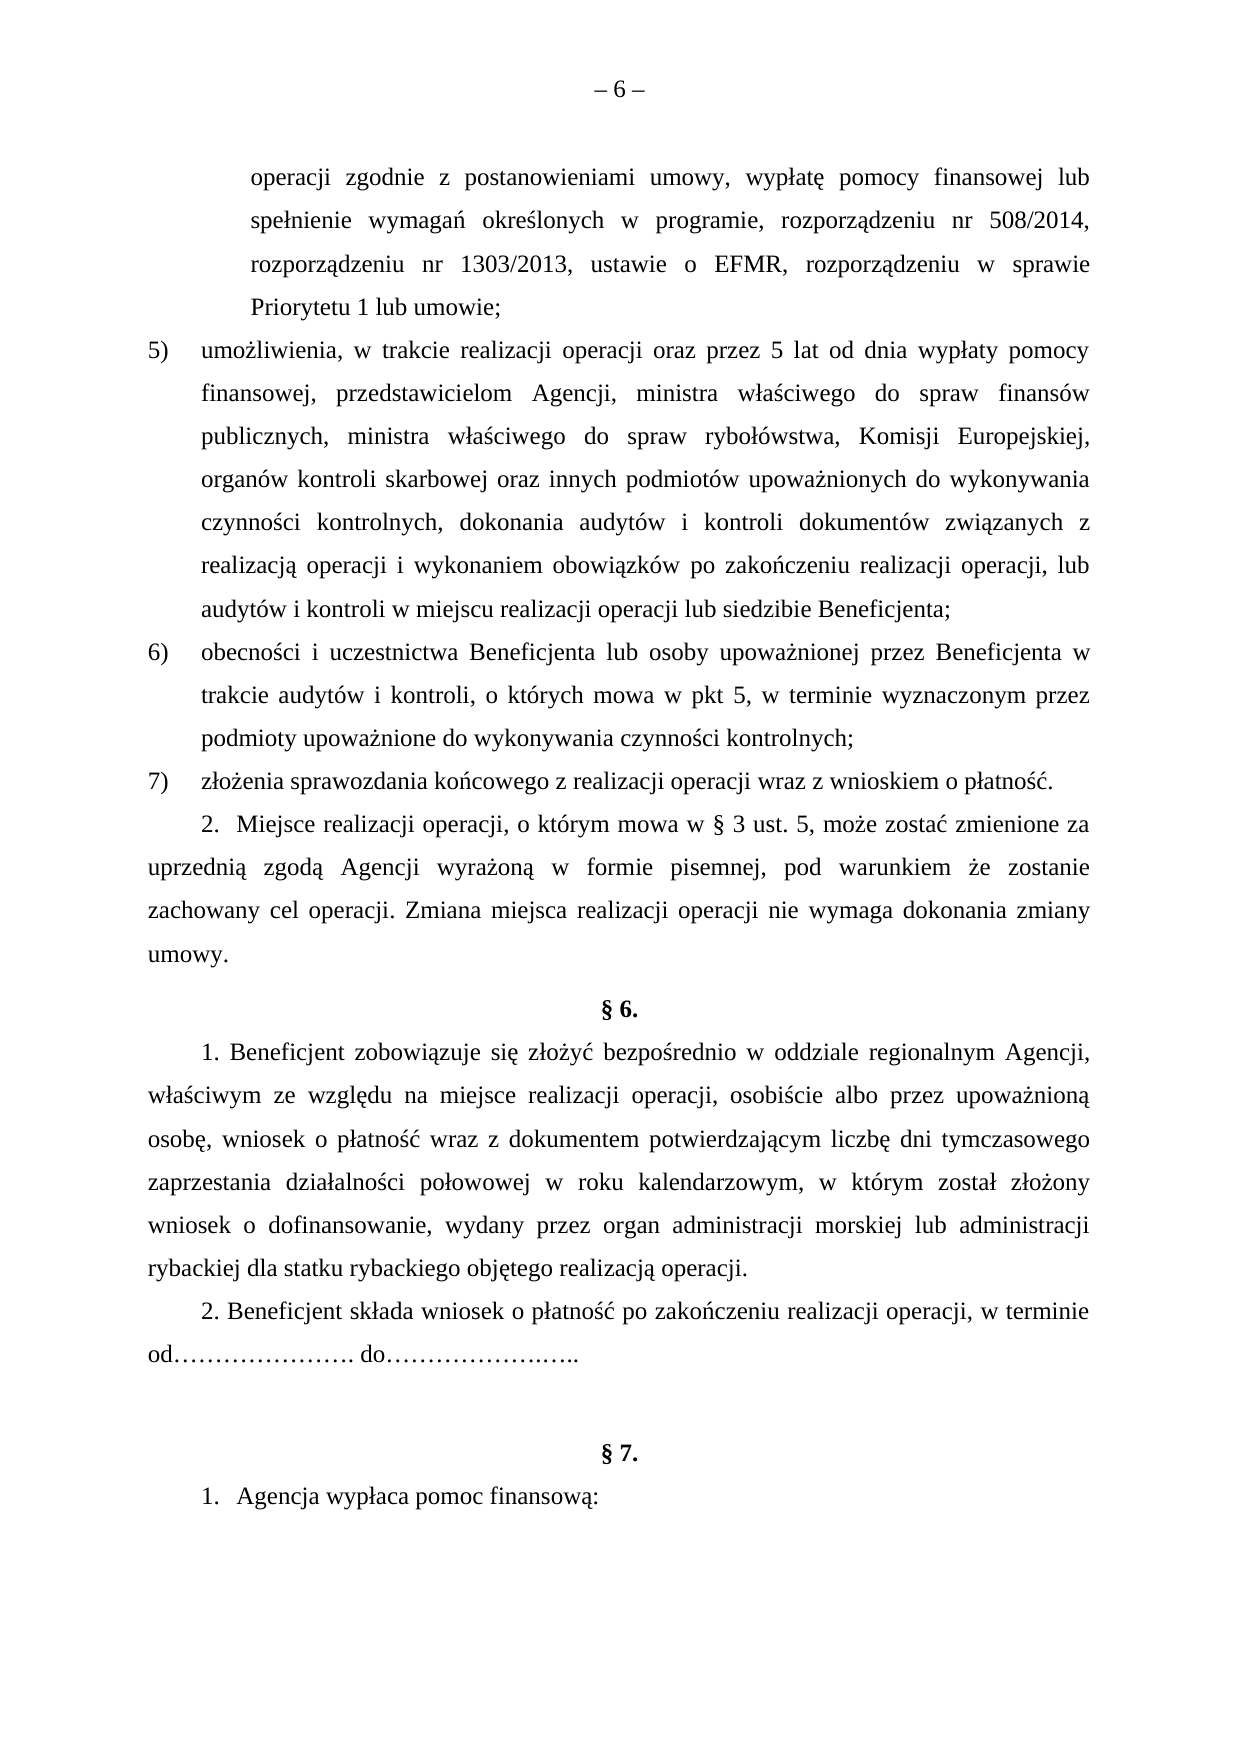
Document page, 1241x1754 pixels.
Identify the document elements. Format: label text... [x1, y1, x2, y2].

text 7) złożenia sprawozdania końcowego z realizacji operacji wraz z wnioskiem o płatność. [148, 766, 1091, 795]
text 6) obecności i uczestnictwa Beneficjenta lub osoby upoważnionej przez Beneficjenta w trakcie audytów i kontroli, o których mowa w pkt 5, w terminie wyznaczonym przez podmioty upoważnione do wykonywania czynności kontrolnych; [148, 637, 1091, 752]
text 2. Miejsce realizacji operacji, o którym mowa w § 3 ust. 5, może zostać zmienione za uprzednią zgodą Agencji wyrażoną w formie pisemnej, pod warunkiem że zostanie zachowany cel operacji. Zmiana miejsca realizacji operacji nie wymaga dokonania zmiany umowy. [148, 809, 1091, 967]
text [201, 162, 1091, 321]
text 5) umożliwienia, w trakcie realizacji operacji oraz przez 5 lat od dnia wypłaty pomocy finansowej, przedstawicielom Agencji, ministra właściwego do spraw finansów publicznych, ministra właściwego do spraw rybołówstwa, Komisji Europejskiej, organów kontroli skarbowej oraz innych podmiotów upoważnionych do wykonywania czynności kontrolnych, dokonania audytów i kontroli dokumentów związanych z realizacją operacji i wykonaniem obowiązków po zakończeniu realizacji operacji, lub audytów i kontroli w miejscu realizacji operacji lub siedzibie Beneficjenta; [148, 335, 1091, 622]
text § 6. [148, 994, 1091, 1023]
text 1. Agencja wypłaca pomoc finansową: [148, 1481, 1091, 1510]
text § 7. [148, 1438, 1091, 1467]
text 1. Beneficjent zobowiązuje się złożyć bezpośrednio w oddziale regionalnym Agencji, właściwym ze względu na miejsce realizacji operacji, osobiście albo przez upoważnioną osobę, wniosek o płatność wraz z dokumentem potwierdzającym liczbę dni tymczasowego zaprzestania działalności połowowej w roku kalendarzowym, w którym został złożony wniosek o dofinansowanie, wydany przez organ administracji morskiej lub administracji rybackiej dla statku rybackiego objętego realizacją operacji. [148, 1037, 1091, 1282]
text 2. Beneficjent składa wniosek o płatność po zakończeniu realizacji operacji, w terminie od…………………. do……………….….. [148, 1296, 1091, 1368]
